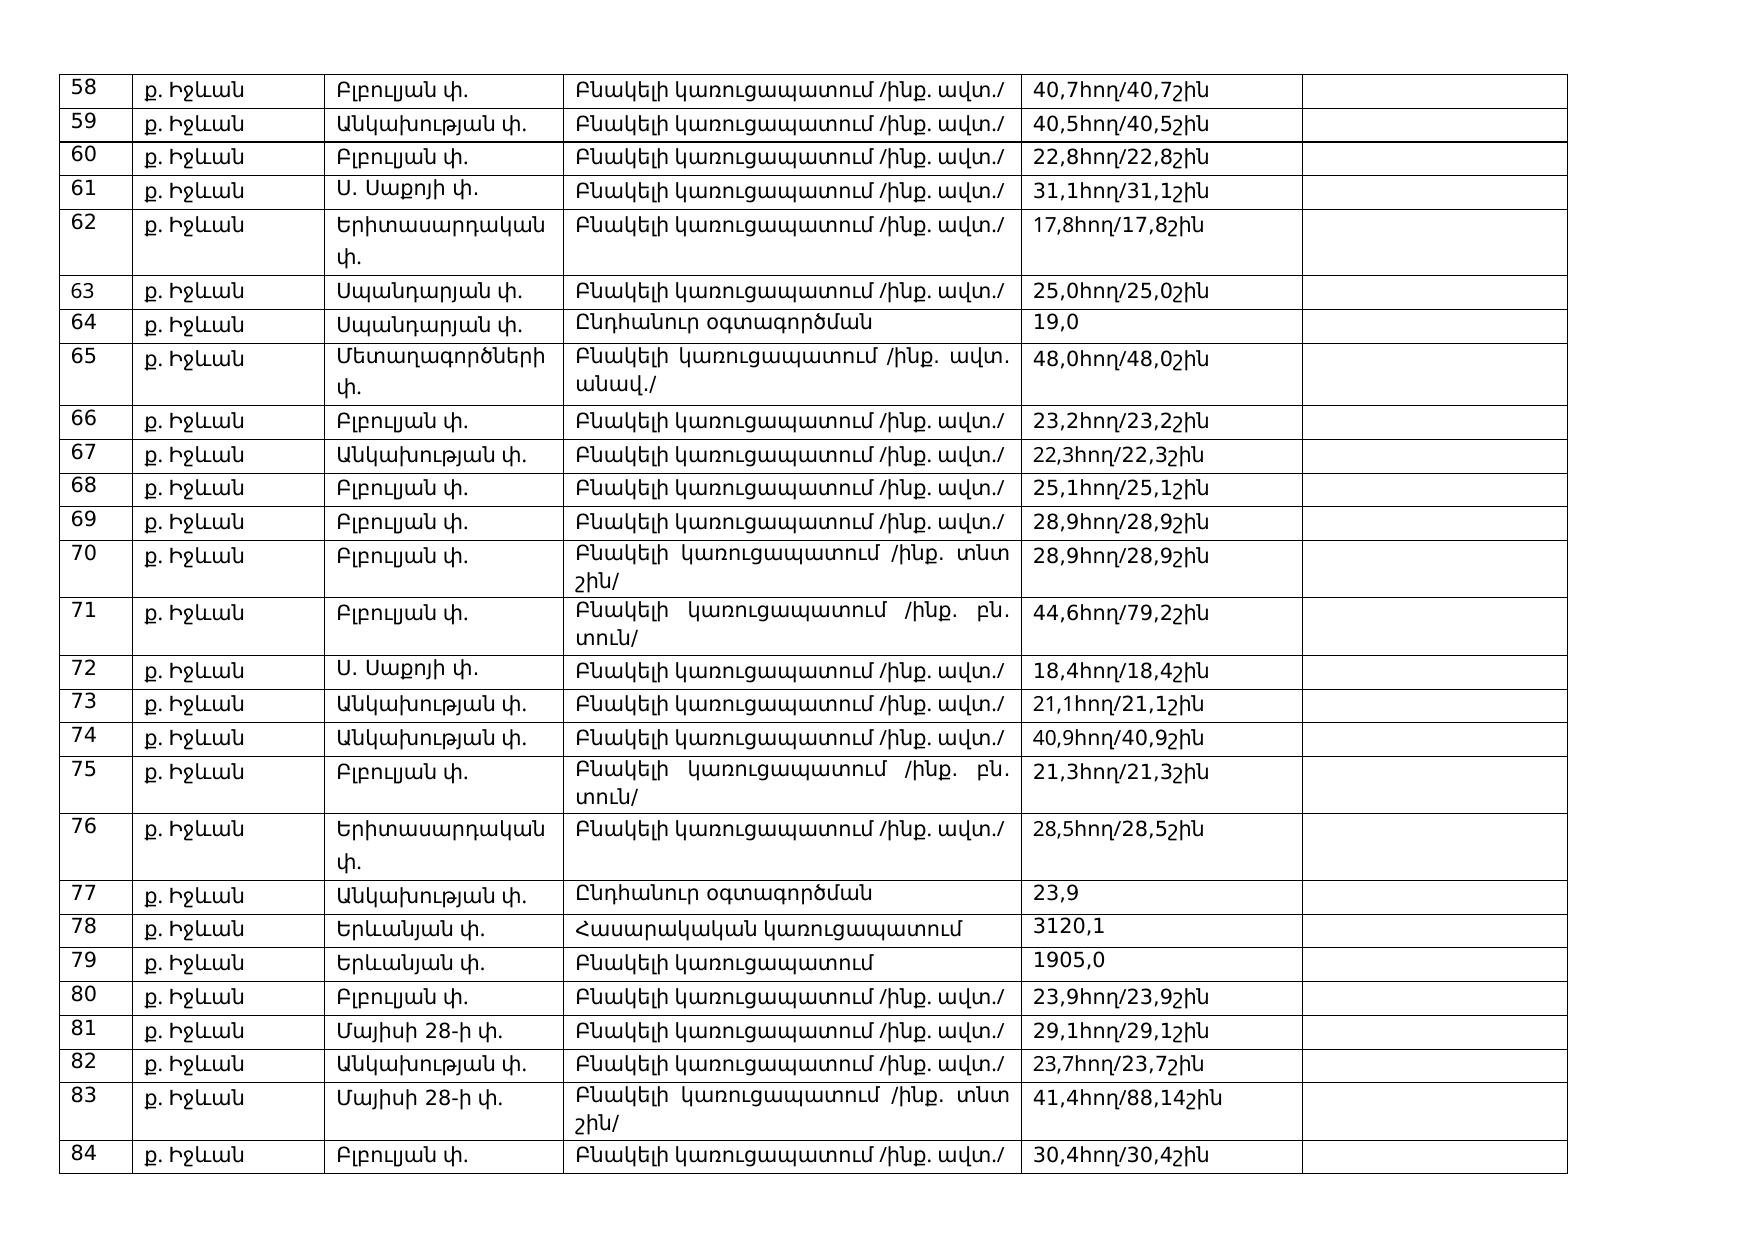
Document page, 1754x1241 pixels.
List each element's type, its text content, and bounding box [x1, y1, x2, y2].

table_cell [1303, 982, 1567, 1015]
table_cell 65 [60, 344, 132, 405]
table_cell Բնակելի կառուցապատում /ինք. ավտ./ [564, 406, 1021, 439]
table_cell 40,5հող/40,5շին [1022, 109, 1302, 141]
table_cell [1303, 757, 1567, 813]
table_cell [1303, 344, 1567, 405]
table_cell ք. Իջևան [133, 1083, 324, 1139]
table_cell Բնակելի կառուցապատում /ինք. ավտ./ [564, 507, 1021, 540]
table_cell [1303, 310, 1567, 343]
table_cell 72 [60, 656, 132, 688]
table_cell Բլբուլյան փ. [325, 507, 563, 540]
table_cell ք. Իջևան [133, 1141, 324, 1173]
table_cell [1303, 948, 1567, 981]
table_cell Անկախության փ. [325, 881, 563, 913]
table_cell 31,1հող/31,1շին [1022, 176, 1302, 209]
table_cell Երիտասարդական փ. [325, 814, 563, 880]
table_cell ք. Իջևան [133, 1050, 324, 1082]
table_cell [1303, 507, 1567, 540]
table_cell Հասարակական կառուցապատում [564, 915, 1021, 947]
table_cell Բնակելի կառուցապատում /ինք. ավտ./ [564, 210, 1021, 275]
table_cell Սպանդարյան փ. [325, 276, 563, 309]
table_cell [1303, 690, 1567, 722]
table_cell 78 [60, 915, 132, 947]
table_cell [1303, 656, 1567, 688]
table_cell Մայիսի 28-ի փ. [325, 1083, 563, 1139]
table_cell 40,9հող/40,9շին [1022, 723, 1302, 756]
table_cell 70 [60, 541, 132, 597]
table_cell Բլբուլյան փ. [325, 598, 563, 655]
table_cell ք. Իջևան [133, 406, 324, 439]
table_cell ք. Իջևան [133, 598, 324, 655]
table_cell ք. Իջևան [133, 757, 324, 813]
table_cell Բնակելի կառուցապատում /ինք. տնտ շին/ [564, 1083, 1021, 1139]
table_cell Մայիսի 28-ի փ. [325, 1016, 563, 1048]
table_cell 64 [60, 310, 132, 343]
table_cell Ս․ Սաքոյի փ․ [325, 656, 563, 688]
table_cell Բնակելի կառուցապատում /ինք. ավտ./ [564, 474, 1021, 506]
table_cell Բլբուլյան փ. [325, 541, 563, 597]
table_cell 66 [60, 406, 132, 439]
table_cell Ընդհանուր օգտագործման [564, 310, 1021, 343]
table_cell 28,9հող/28,9շին [1022, 541, 1302, 597]
table_cell [1303, 109, 1567, 141]
table_cell ք. Իջևան [133, 948, 324, 981]
table_cell 63 [60, 276, 132, 309]
table_cell Բնակելի կառուցապատում /ինք. ավտ./ [564, 176, 1021, 209]
table_cell [1303, 814, 1567, 880]
table_cell Սպանդարյան փ. [325, 310, 563, 343]
table_cell ք. Իջևան [133, 541, 324, 597]
table_cell ք. Իջևան [133, 915, 324, 947]
table_cell [1303, 723, 1567, 756]
table_cell 40,7հող/40,7շին [1022, 75, 1302, 108]
table_cell 21,3հող/21,3շին [1022, 757, 1302, 813]
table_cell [564, 75, 1021, 108]
table_cell ք. Իջևան [133, 1016, 324, 1048]
table_cell 44,6հող/79,2շին [1022, 598, 1302, 655]
table_cell 28,9հող/28,9շին [1022, 507, 1302, 540]
table_cell ք. Իջևան [133, 814, 324, 880]
table_cell Բնակելի կառուցապատում /ինք. տնտ շին/ [564, 541, 1021, 597]
table_cell Անկախության փ. [325, 690, 563, 722]
table_cell ք. Իջևան [133, 440, 324, 472]
table_cell [1303, 881, 1567, 913]
table_cell Բլբուլյան փ. [325, 757, 563, 813]
table_cell Բնակելի կառուցապատում /ինք. ավտ./ [564, 109, 1021, 141]
table_cell [1303, 1050, 1567, 1082]
table_cell 19,0 [1022, 310, 1302, 343]
table_cell [1303, 440, 1567, 472]
table_cell 68 [60, 474, 132, 506]
table_cell 81 [60, 1016, 132, 1048]
table_cell 30,4հող/30,4շին [1022, 1141, 1302, 1173]
table_cell 62 [60, 210, 132, 275]
table_cell 71 [60, 598, 132, 655]
table_cell Երևանյան փ. [325, 915, 563, 947]
table_cell [1303, 1083, 1567, 1139]
table_cell 61 [60, 176, 132, 209]
table_cell 80 [60, 982, 132, 1015]
table_cell Երիտասարդական փ. [325, 210, 563, 275]
table_cell 74 [60, 723, 132, 756]
table_cell Երևանյան փ. [325, 948, 563, 981]
table_cell ք. Իջևան [133, 310, 324, 343]
table_cell 83 [60, 1083, 132, 1139]
table_cell 23,9հող/23,9շին [1022, 982, 1302, 1015]
table_cell ք. Իջևան [133, 75, 324, 108]
table_cell Ս․ Սաքոյի փ․ [325, 176, 563, 209]
table_cell 58 [60, 75, 132, 108]
table_cell Բլբուլյան փ. [325, 474, 563, 506]
table_cell ք. Իջևան [133, 143, 324, 175]
table_cell ք. Իջևան [133, 690, 324, 722]
table_cell ք. Իջևան [133, 176, 324, 209]
table_cell Անկախության փ. [325, 109, 563, 141]
table_cell 79 [60, 948, 132, 981]
table_cell 75 [60, 757, 132, 813]
table_cell Բնակելի կառուցապատում /ինք. ավտ./ [564, 143, 1021, 175]
table_cell 77 [60, 881, 132, 913]
table_cell [1303, 1141, 1567, 1173]
table_cell ք. Իջևան [133, 507, 324, 540]
table_cell 23,7հող/23,7շին [1022, 1050, 1302, 1082]
table_cell Բլբուլյան փ. [325, 143, 563, 175]
table_cell ք. Իջևան [133, 344, 324, 405]
table_cell ք. Իջևան [133, 723, 324, 756]
table_cell Մետաղագործների փ. [325, 344, 563, 405]
table_cell 69 [60, 507, 132, 540]
table_cell 28,5հող/28,5շին [1022, 814, 1302, 880]
table_cell 1905,0 [1022, 948, 1302, 981]
table_cell 29,1հող/29,1շին [1022, 1016, 1302, 1048]
table_cell 3120,1 [1022, 915, 1302, 947]
table_cell [1303, 143, 1567, 175]
table_cell [1303, 276, 1567, 309]
table_cell Բնակելի կառուցապատում /ինք. ավտ./ [564, 1050, 1021, 1082]
table_cell 25,1հող/25,1շին [1022, 474, 1302, 506]
table_cell Բնակելի կառուցապատում /ինք. ավտ./ [564, 276, 1021, 309]
table_cell 73 [60, 690, 132, 722]
table_cell Բնակելի կառուցապատում /ինք. ավտ./ [564, 982, 1021, 1015]
table_cell [1303, 1016, 1567, 1048]
table_cell ք. Իջևան [133, 109, 324, 141]
table_cell 84 [60, 1141, 132, 1173]
table_cell ք. Իջևան [133, 881, 324, 913]
table_cell 23,9 [1022, 881, 1302, 913]
table_cell Բնակելի կառուցապատում /ինք. ավտ./ [564, 1016, 1021, 1048]
table_cell Անկախության փ. [325, 1050, 563, 1082]
table_cell Բլբուլյան փ. [325, 1141, 563, 1173]
table_cell 60 [60, 143, 132, 175]
table_cell Անկախության փ. [325, 440, 563, 472]
table_cell [1303, 75, 1567, 108]
table_cell 18,4հող/18,4շին [1022, 656, 1302, 688]
table_cell Բնակելի կառուցապատում /ինք. ավտ․անավ․/ [564, 344, 1021, 405]
table_cell [1303, 541, 1567, 597]
table_cell 25,0հող/25,0շին [1022, 276, 1302, 309]
table_cell ք. Իջևան [133, 982, 324, 1015]
table_cell Բլբուլյան փ. [325, 982, 563, 1015]
table_cell 23,2հող/23,2շին [1022, 406, 1302, 439]
table_cell Բնակելի կառուցապատում /ինք. բն․ տուն/ [564, 598, 1021, 655]
table_cell 22,8հող/22,8շին [1022, 143, 1302, 175]
table_cell 76 [60, 814, 132, 880]
table_cell Բնակելի կառուցապատում /ինք. ավտ./ [564, 440, 1021, 472]
table_cell 59 [60, 109, 132, 141]
table_cell ք. Իջևան [133, 210, 324, 275]
table_cell 82 [60, 1050, 132, 1082]
table_cell Անկախության փ. [325, 723, 563, 756]
table_cell 21,1հող/21,1շին [1022, 690, 1302, 722]
table_cell Բլբուլյան փ. [325, 406, 563, 439]
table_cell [564, 1141, 1021, 1173]
table_cell [1303, 210, 1567, 275]
table_cell 48,0հող/48,0շին [1022, 344, 1302, 405]
table_cell Բնակելի կառուցապատում /ինք. բն․ տուն/ [564, 757, 1021, 813]
table_cell 17,8հող/17,8շին [1022, 210, 1302, 275]
table_cell Բնակելի կառուցապատում /ինք. ավտ./ [564, 656, 1021, 688]
table_cell [1303, 176, 1567, 209]
table_cell Բնակելի կառուցապատում /ինք. ավտ./ [564, 814, 1021, 880]
table_cell ք. Իջևան [133, 474, 324, 506]
table_cell Բնակելի կառուցապատում [564, 948, 1021, 981]
table_cell Բլբուլյան փ. [325, 75, 563, 108]
table_cell Ընդհանուր օգտագործման [564, 881, 1021, 913]
table_cell [1303, 406, 1567, 439]
table_cell 67 [60, 440, 132, 472]
table_cell [1303, 474, 1567, 506]
table_cell Բնակելի կառուցապատում /ինք. ավտ./ [564, 690, 1021, 722]
table_cell 22,3հող/22,3շին [1022, 440, 1302, 472]
table_cell ք. Իջևան [133, 276, 324, 309]
table_cell [1303, 598, 1567, 655]
table_cell [1303, 915, 1567, 947]
table_cell Բնակելի կառուցապատում /ինք. ավտ./ [564, 723, 1021, 756]
table_cell 41,4հող/88,14շին [1022, 1083, 1302, 1139]
table_cell ք. Իջևան [133, 656, 324, 688]
